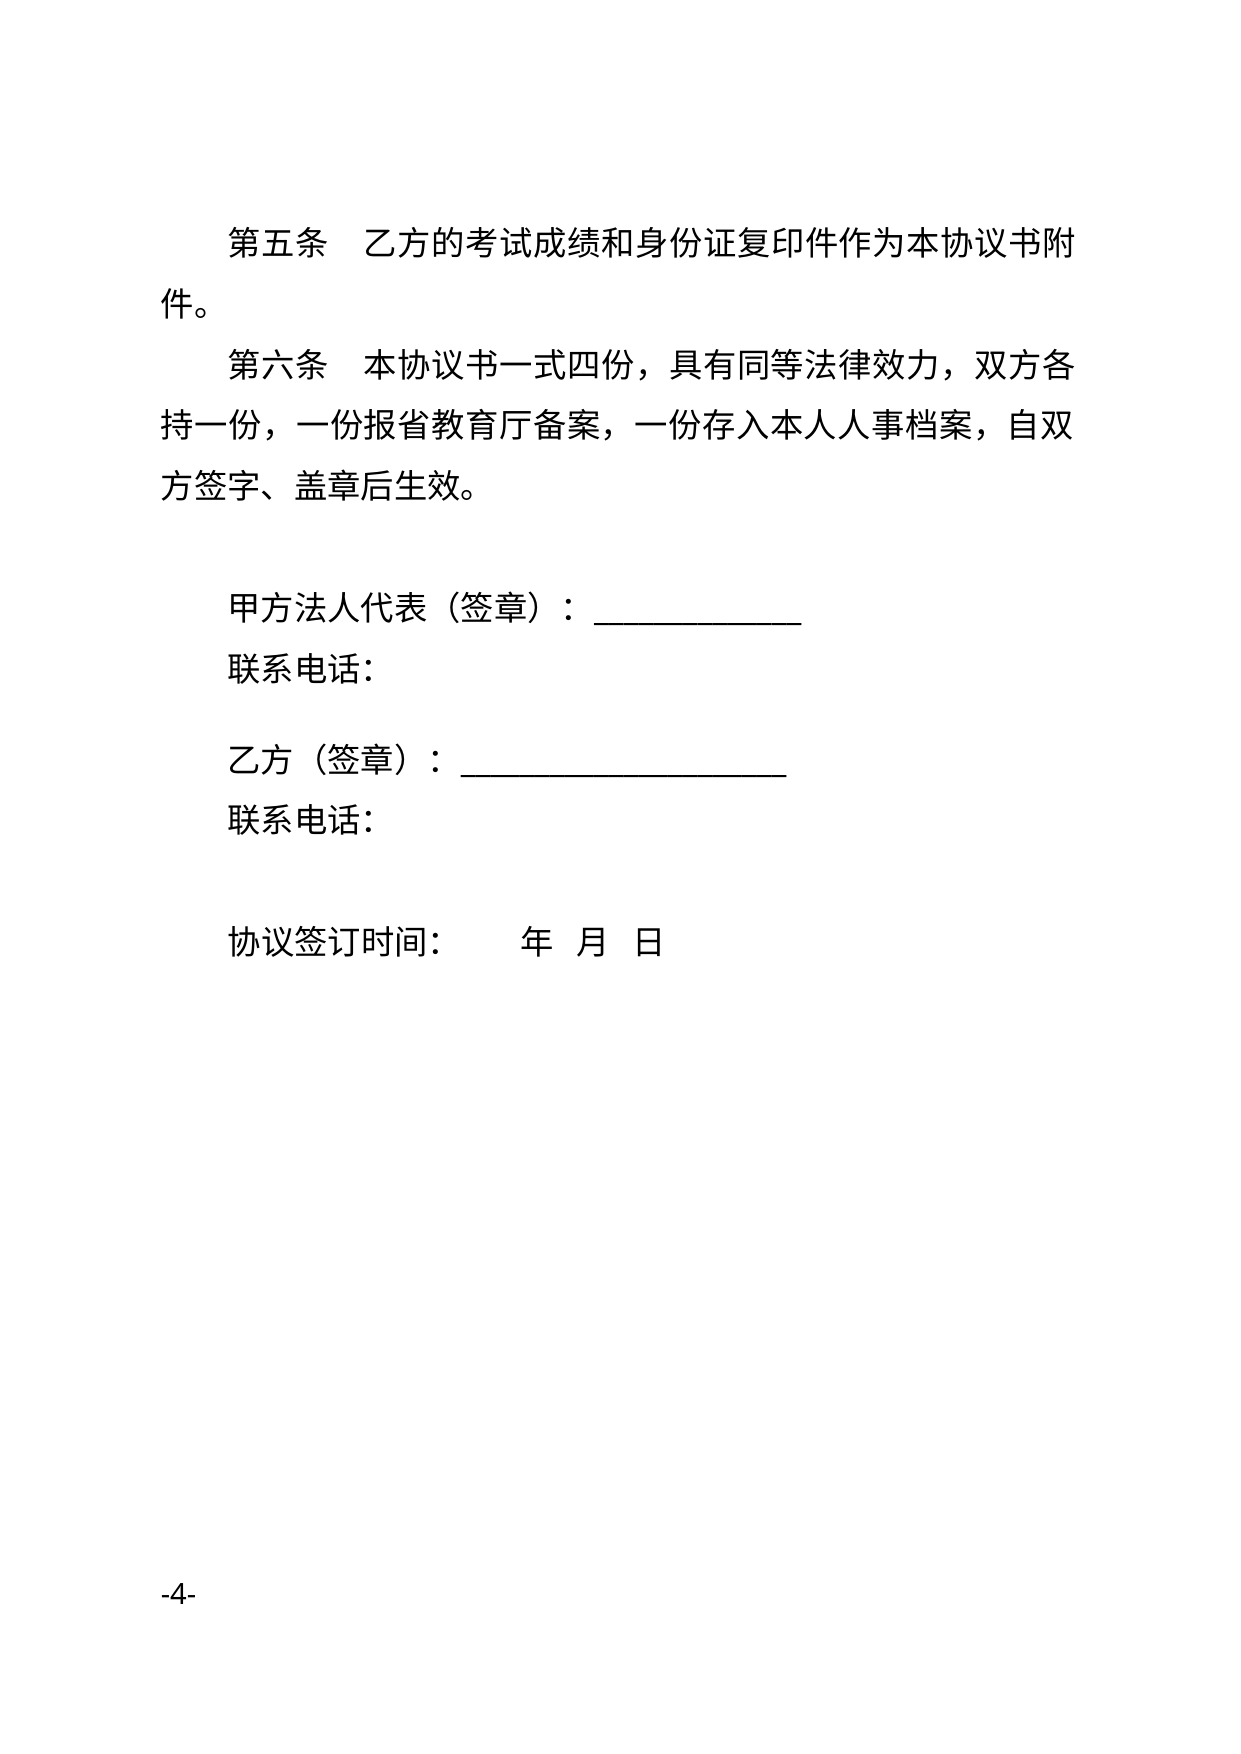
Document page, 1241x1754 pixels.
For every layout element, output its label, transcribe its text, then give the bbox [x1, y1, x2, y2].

text 协议签订时间： 年 月 日 [161, 906, 1077, 967]
text 甲方法人代表（签章）：______________ [161, 572, 1077, 633]
text 联系电话： [161, 633, 1077, 693]
text 联系电话： [161, 784, 1077, 845]
text 第五条 乙方的考试成绩和身份证复印件作为本协议书附件。 [161, 207, 1077, 328]
text 乙方（签章）：______________________ [161, 723, 1077, 784]
text 第六条 本协议书一式四份，具有同等法律效力，双方各持一份，一份报省教育厅备案，一份存入本人人事档案，自双方签字、盖章后生效。 [161, 328, 1077, 511]
